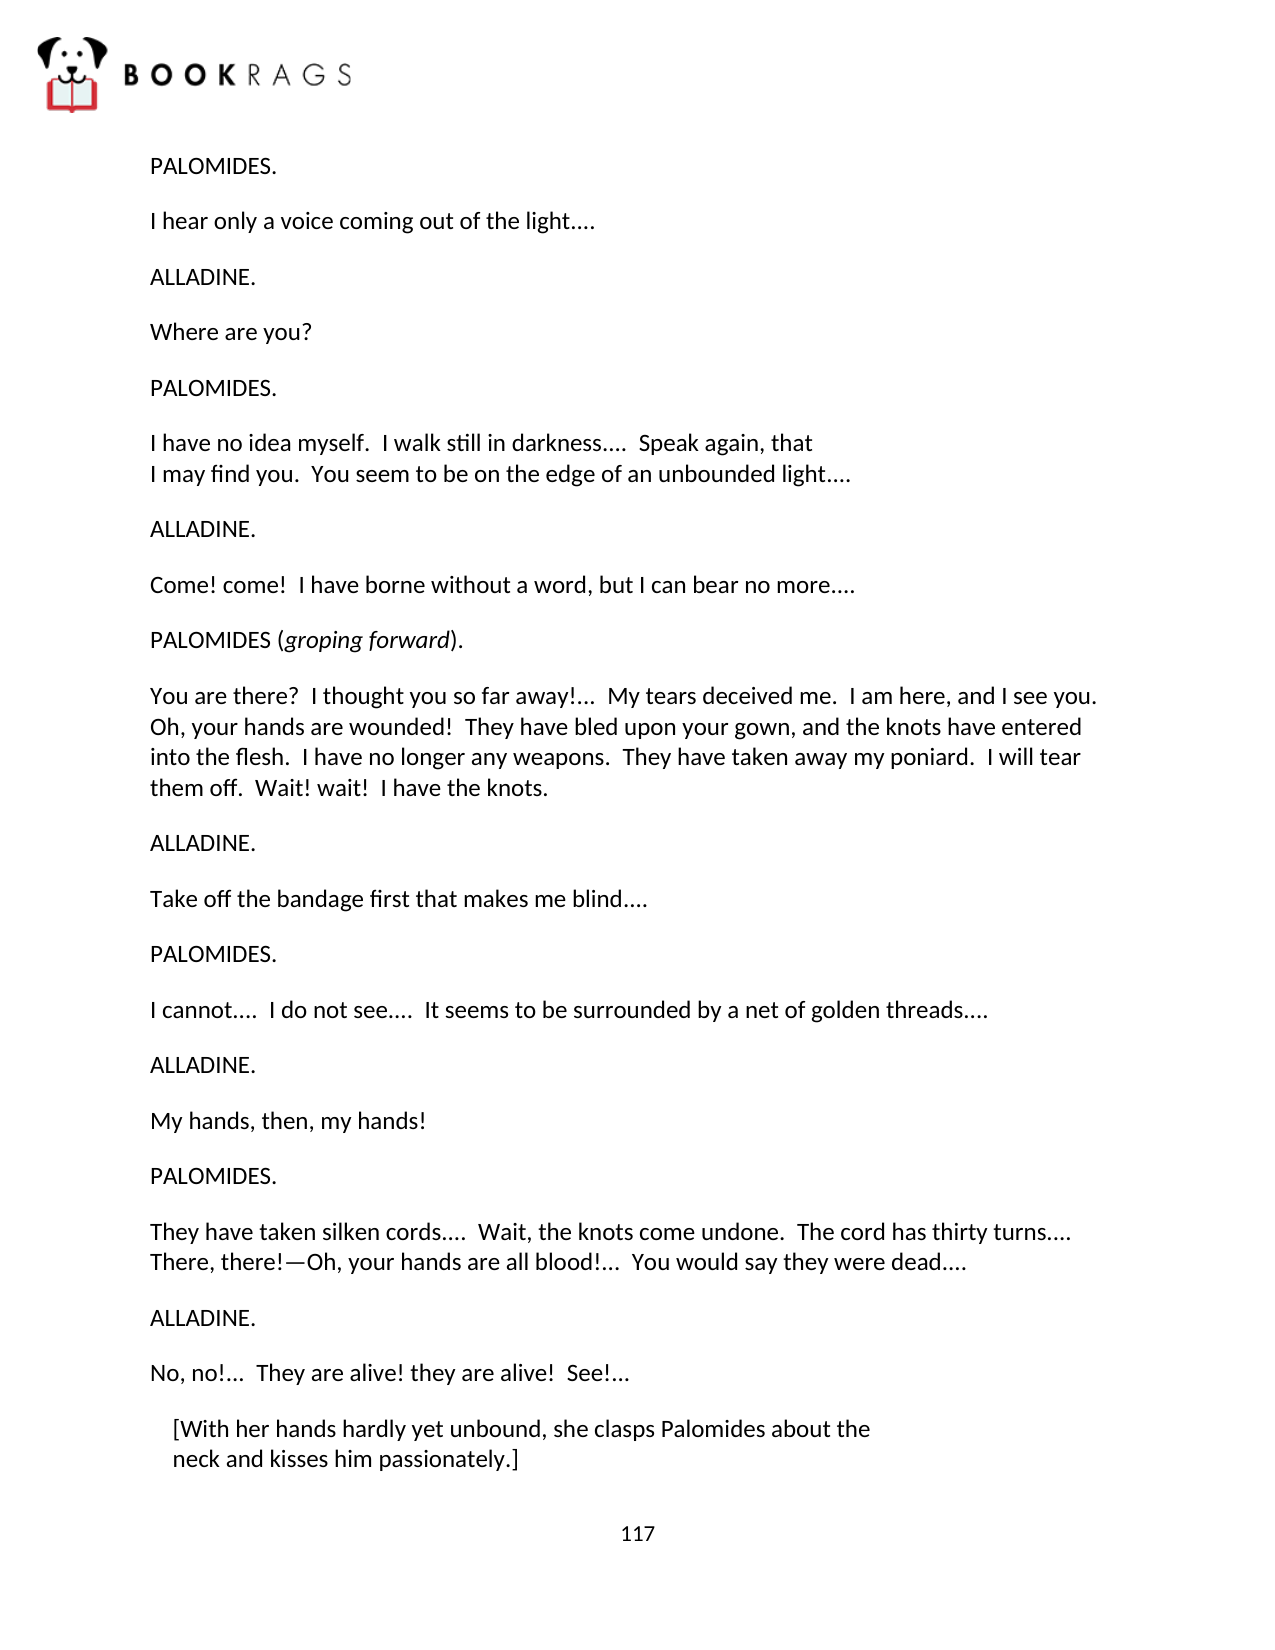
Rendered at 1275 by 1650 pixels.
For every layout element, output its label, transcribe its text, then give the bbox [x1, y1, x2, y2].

text ALLADINE. [150, 514, 1125, 544]
text You are there? I thought you so far away!... My tears deceived me. I am here, and I see you. Oh, your hands are wounded! They have bled upon your gown, and the knots have entered into the flesh. I have no longer any weapons. They have taken away my poniard. I will tear them off. Wait! wait! I have the knots. [150, 680, 1125, 802]
text PALOMIDES. [150, 372, 1125, 403]
text PALOMIDES. [150, 938, 1125, 969]
text PALOMIDES. [150, 1160, 1125, 1191]
text I have no idea myself. I walk still in darkness.... Speak again, that I may find you. You seem to be on the edge of an unbounded light.... [150, 428, 1125, 489]
text ALLADINE. [150, 827, 1125, 858]
text Take off the bandage first that makes me blind.... [150, 883, 1125, 913]
text [With her hands hardly yet unbound, she clasps Palomides about the neck and kisses him passionately.] [150, 1413, 1125, 1474]
text No, no!... They are alive! they are alive! See!... [150, 1357, 1125, 1388]
text Come! come! I have borne without a word, but I can bear no more.... [150, 569, 1125, 600]
text ALLADINE. [150, 1302, 1125, 1332]
text ALLADINE. [150, 1049, 1125, 1080]
text My hands, then, my hands! [150, 1105, 1125, 1135]
text They have taken silken cords.... Wait, the knots come undone. The cord has thirty turns.... There, there!—­Oh, your hands are all blood!... You would say they were dead.... [150, 1216, 1125, 1277]
picture [37, 37, 351, 113]
text Where are you? [150, 317, 1125, 347]
text I cannot.... I do not see.... It seems to be surrounded by a net of golden threads.... [150, 994, 1125, 1024]
text PALOMIDES. [150, 150, 1125, 181]
text I hear only a voice coming out of the light.... [150, 206, 1125, 236]
text ALLADINE. [150, 261, 1125, 292]
text PALOMIDES (groping forward). [150, 625, 1125, 655]
